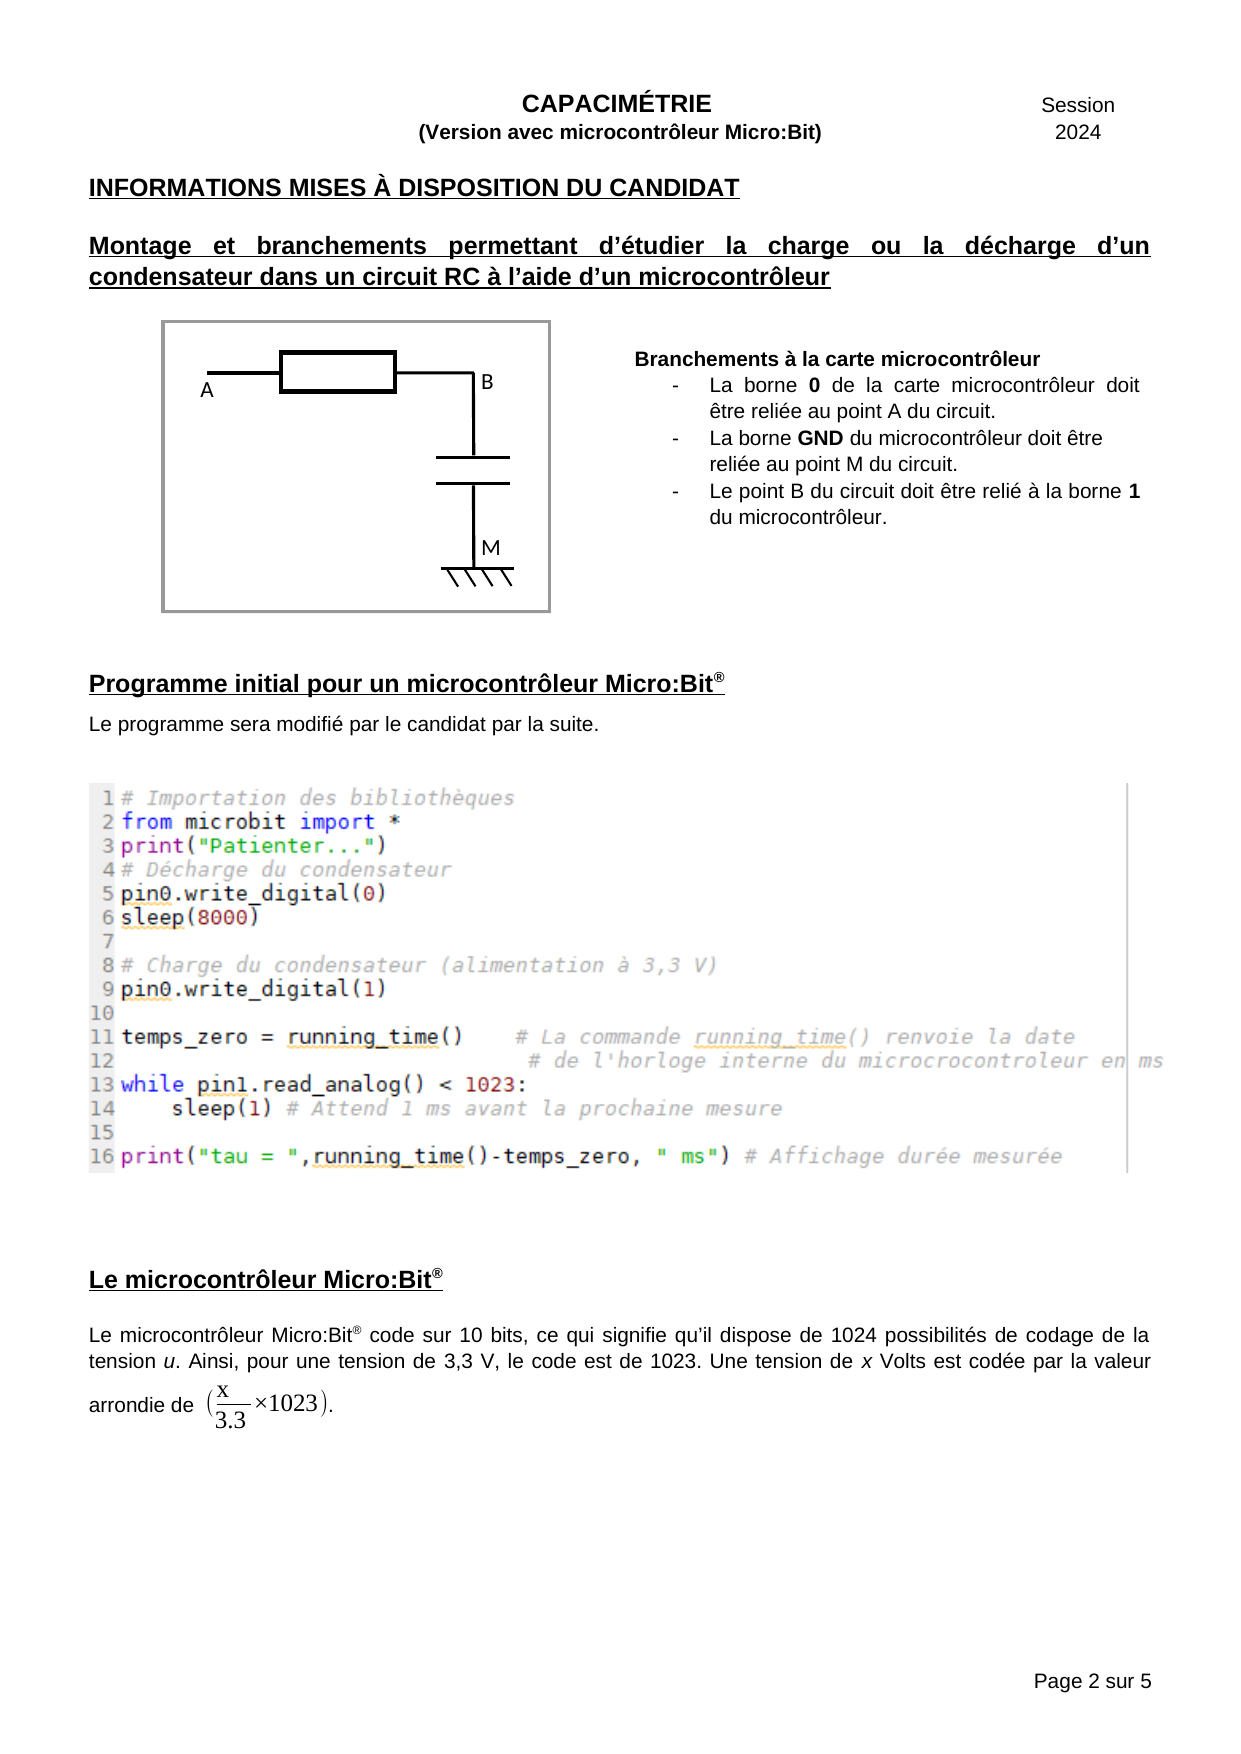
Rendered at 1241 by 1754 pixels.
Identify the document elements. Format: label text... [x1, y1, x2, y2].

text Le microcontrôleur Micro:Bit® code sur 10 bits, ce qui signifie qu’il dispose de 1024 possibilités de codage de la tension u. Ainsi, pour une tension de 3,3 V, le code est de 1023. Une tension de x Volts est codée par la valeur arrondie de . [89, 1323, 1152, 1434]
table_header Branchements à la carte microcontrôleur La borne 0 de la carte microcontrôleur doit être reliée au point A du circuit. La borne GND du microcontrôleur doit être reliée au point M du circuit. Le point B du circuit doit être relié à la borne 1 du microcontrôleur. [623, 320, 1152, 616]
text INFORMATIONS MISES À DISPOSITION DU CANDIDAT [89, 173, 1152, 202]
table_header [89, 320, 623, 616]
text Montage et branchements permettant d’étudier la charge ou la décharge d’un condensateur dans un circuit RC à l’aide d’un microcontrôleur [89, 231, 1152, 291]
text Le microcontrôleur Micro:Bit® [89, 1265, 1152, 1293]
text Le programme sera modifié par le candidat par la suite. [89, 712, 1152, 736]
picture [88, 783, 1176, 1173]
text Programme initial pour un microcontrôleur Micro:Bit® [89, 669, 1152, 697]
